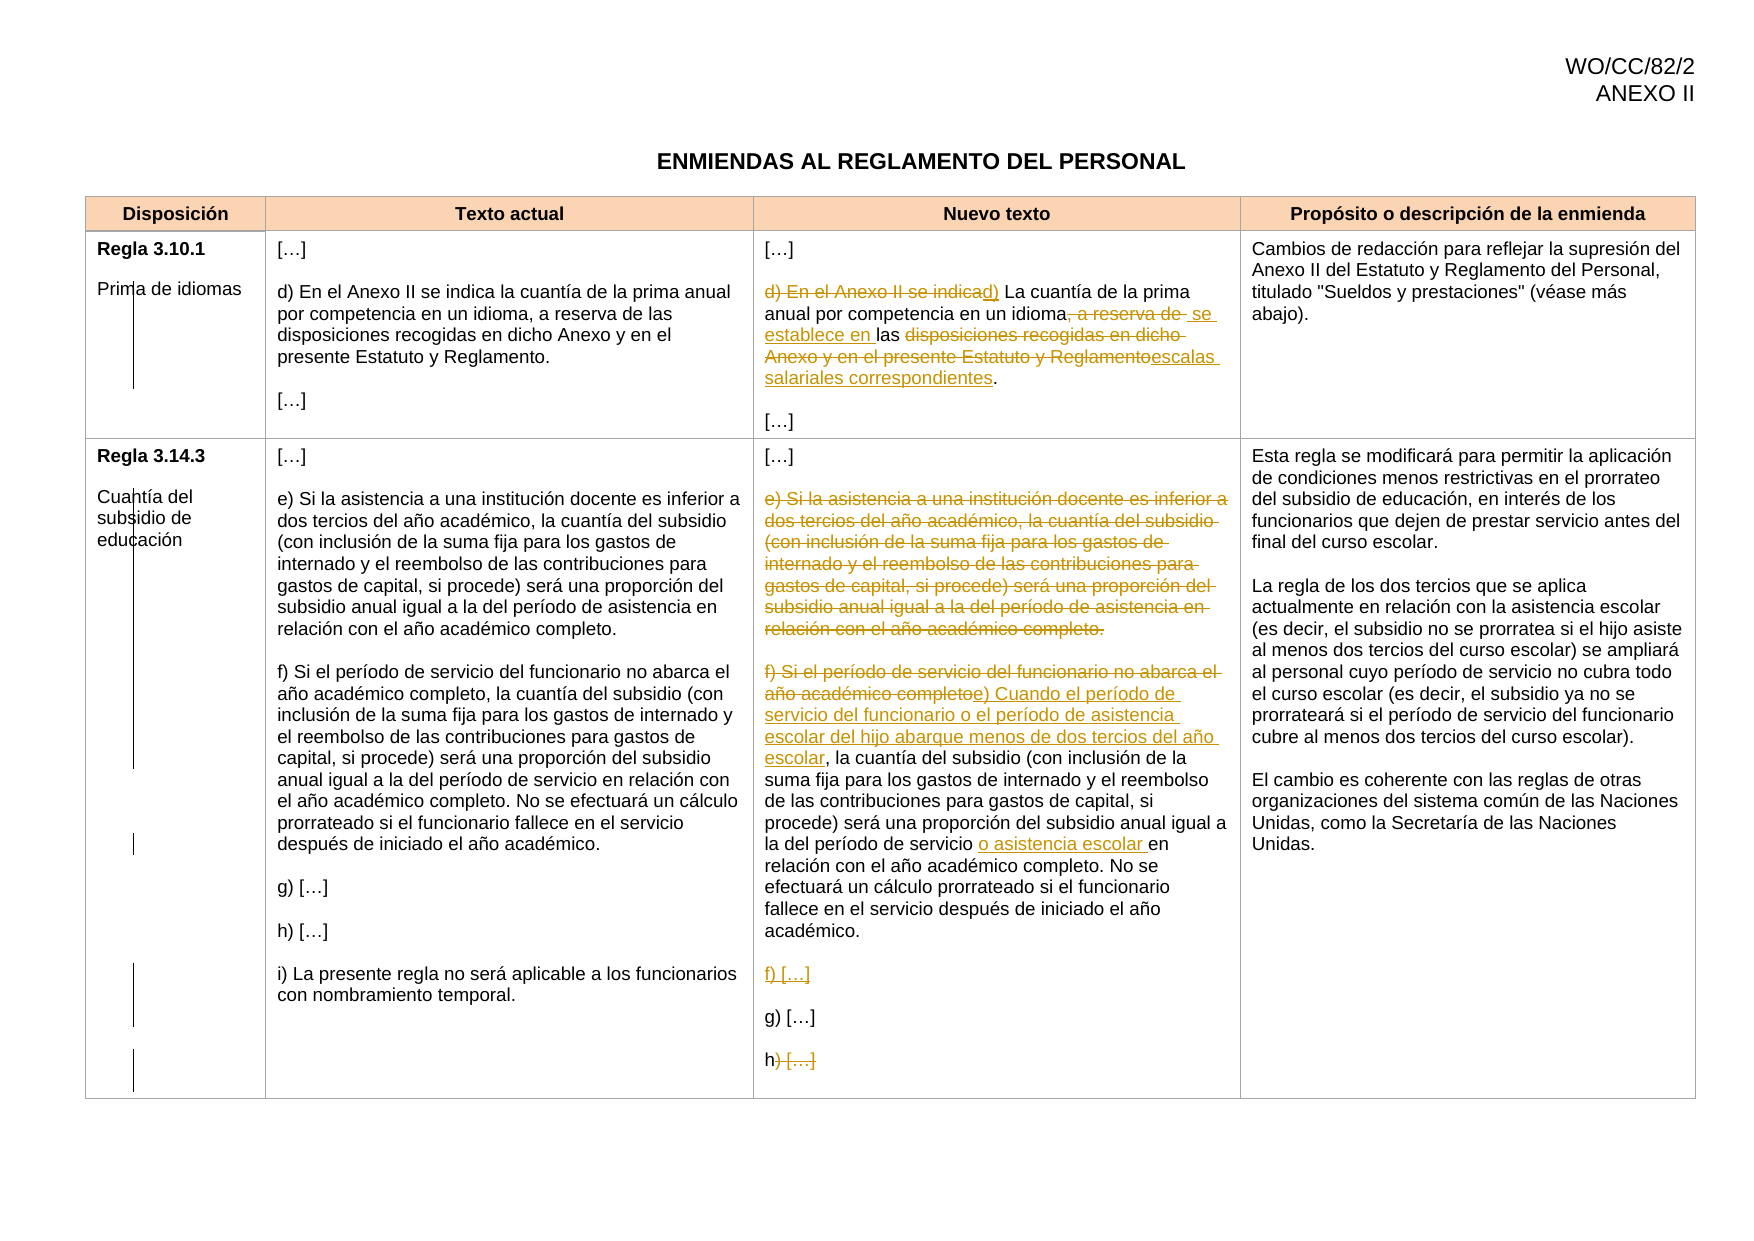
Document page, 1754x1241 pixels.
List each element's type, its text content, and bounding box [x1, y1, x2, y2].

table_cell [266, 439, 753, 1098]
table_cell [1241, 439, 1695, 1098]
table_cell Cambios de redacción para reflejar la supresión del Anexo II del Estatuto y Reglamento del Personal, titulado "Sueldos y prestaciones" (véase más abajo). [1241, 231, 1695, 438]
table_header Nuevo texto [754, 197, 1240, 230]
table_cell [86, 439, 265, 1098]
table_header Propósito o descripción de la enmienda [1241, 197, 1695, 230]
table_cell Regla 3.10.1 Prima de idiomas [86, 232, 265, 438]
text ENMIENDAS AL REGLAMENTO DEL PERSONAL [148, 148, 1695, 174]
table_cell […] La cuantía de la prima anual por competencia en un idiomalas . […] [754, 231, 1240, 438]
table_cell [754, 439, 1240, 1098]
table_cell […] d) En el Anexo II se indica la cuantía de la prima anual por competencia en un idioma, a reserva de las disposiciones recogidas en dicho Anexo y en el presente Estatuto y Reglamento. […] [266, 231, 753, 438]
table_header Texto actual [266, 197, 753, 230]
table_header Disposición [86, 197, 265, 230]
